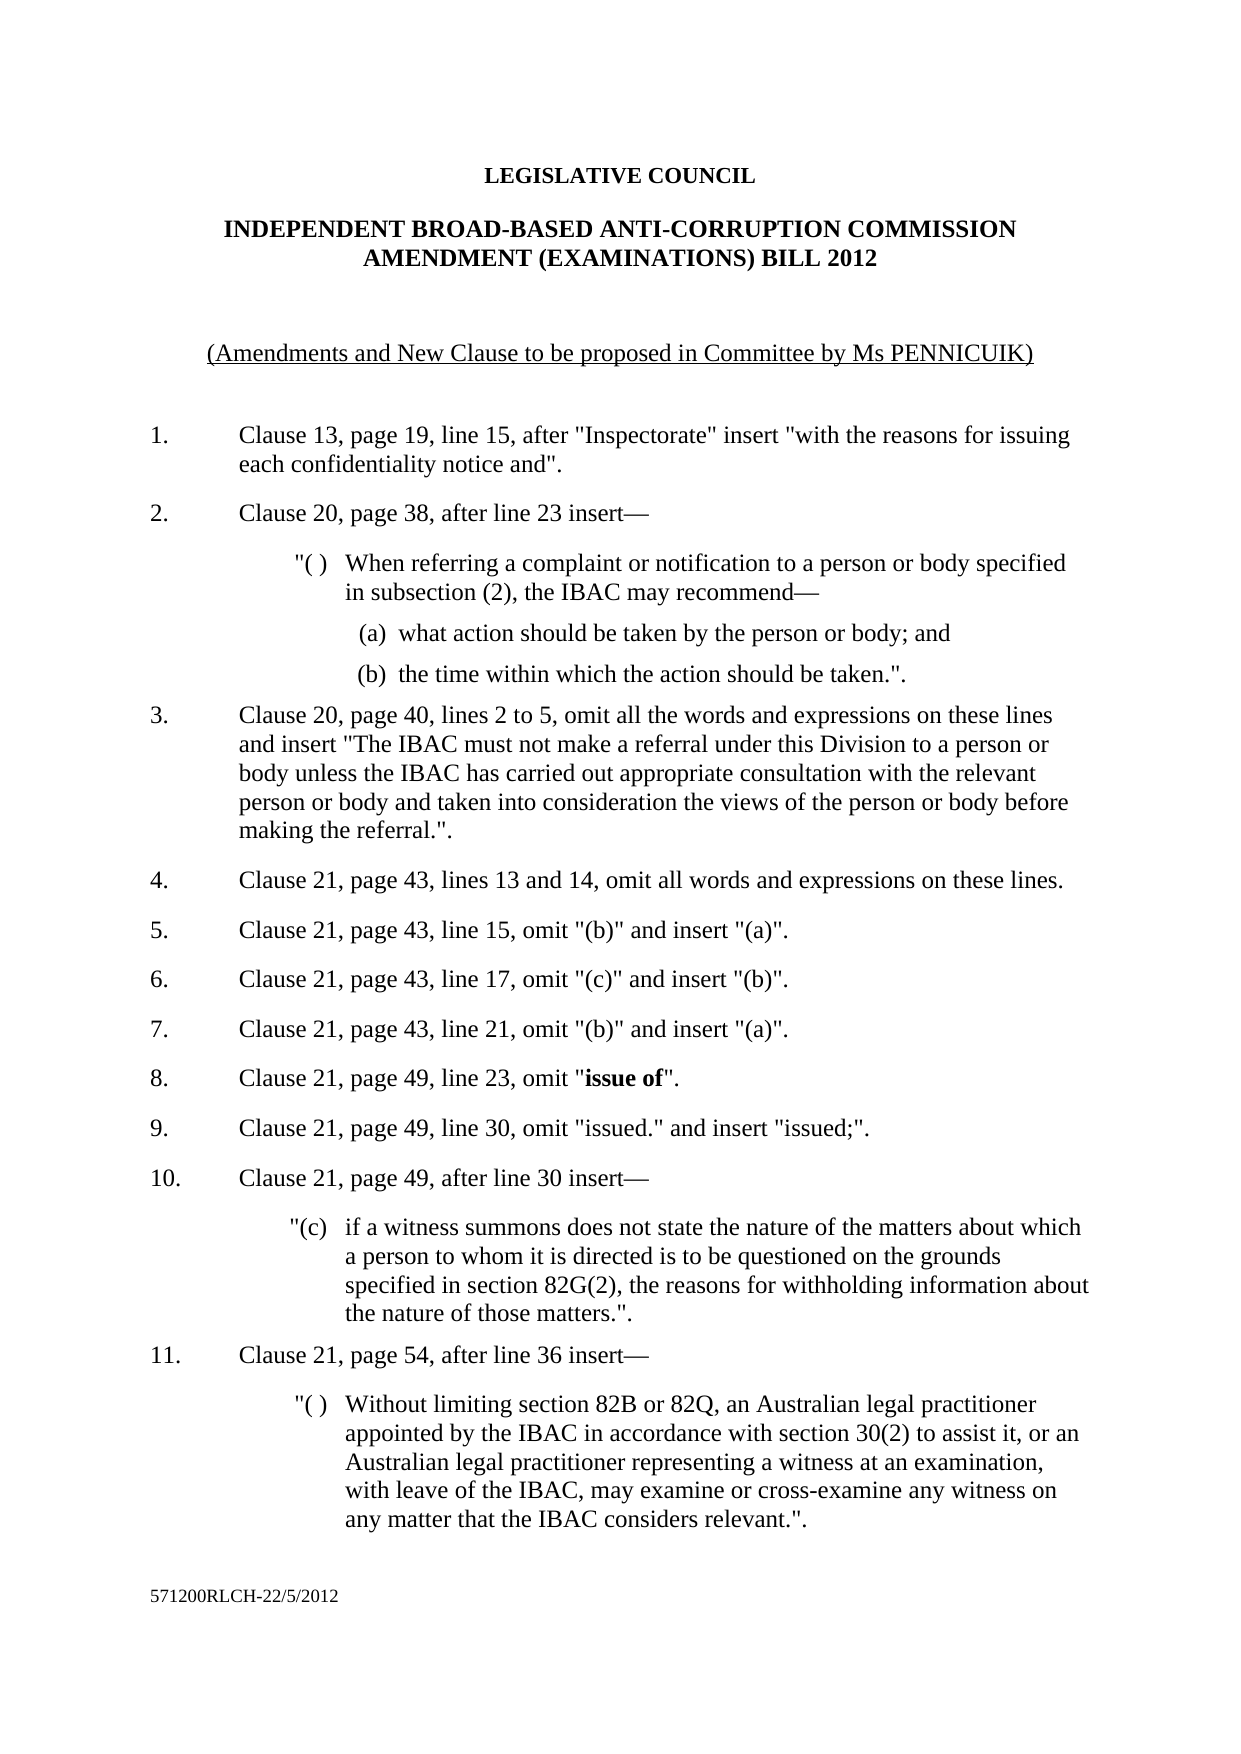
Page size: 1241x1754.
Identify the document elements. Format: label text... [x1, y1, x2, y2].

list Clause 20, page 40, lines 2 to 5, omit all the words and expressions on these lines and insert "The IBAC must not make a referral under this Division to a person or body unless the IBAC has carried out appropriate consultation with the relevant person or body and taken into consideration the views of the person or body before making the referral.". [150, 701, 1090, 844]
list Clause 21, page 43, lines 13 and 14, omit all words and expressions on these lines. [150, 865, 1090, 894]
list Clause 21, page 43, line 21, omit "(b)" and insert "(a)". [150, 1014, 1090, 1043]
list Clause 21, page 43, line 17, omit "(c)" and insert "(b)". [150, 964, 1090, 993]
text INDEPENDENT BROAD-BASED ANTI-CORRUPTION COMMISSION AMENDMENT (EXAMINATIONS) BILL 2012 [150, 214, 1090, 271]
subtitle (a) what action should be taken by the person or body; and [150, 618, 1090, 647]
subtitle "( ) Without limiting section 82B or 82Q, an Australian legal practitioner appointed by the IBAC in accordance with section 30(2) to assist it, or an Australian legal practitioner representing a witness at an examination, with leave of the IBAC, may examine or cross-examine any witness on any matter that the IBAC considers relevant.". [150, 1389, 1090, 1533]
list Clause 21, page 49, line 30, omit "issued." and insert "issued;". [150, 1113, 1090, 1142]
subtitle (b) the time within which the action should be taken.". [150, 659, 1090, 688]
subtitle "(c) if a witness summons does not state the nature of the matters about which a person to whom it is directed is to be questioned on the grounds specified in section 82G(2), the reasons for withholding information about the nature of those matters.". [150, 1212, 1090, 1327]
list Clause 21, page 43, line 15, omit "(b)" and insert "(a)". [150, 915, 1090, 943]
text Legislative Council [0, 162, 1240, 189]
list Clause 21, page 49, line 23, omit "issue of". [150, 1063, 1090, 1092]
text (Amendments and New Clause to be proposed in Committee by Ms PENNICUIK) [150, 338, 1090, 366]
list Clause 21, page 49, after line 30 insert— [150, 1163, 1090, 1191]
list Clause 20, page 38, after line 23 insert— [150, 498, 1090, 527]
list Clause 21, page 54, after line 36 insert— [150, 1340, 1090, 1368]
subtitle "( ) When referring a complaint or notification to a person or body specified in subsection (2), the IBAC may recommend— [150, 548, 1090, 606]
list Clause 13, page 19, line 15, after "Inspectorate" insert "with the reasons for issuing each confidentiality notice and". [150, 420, 1090, 478]
